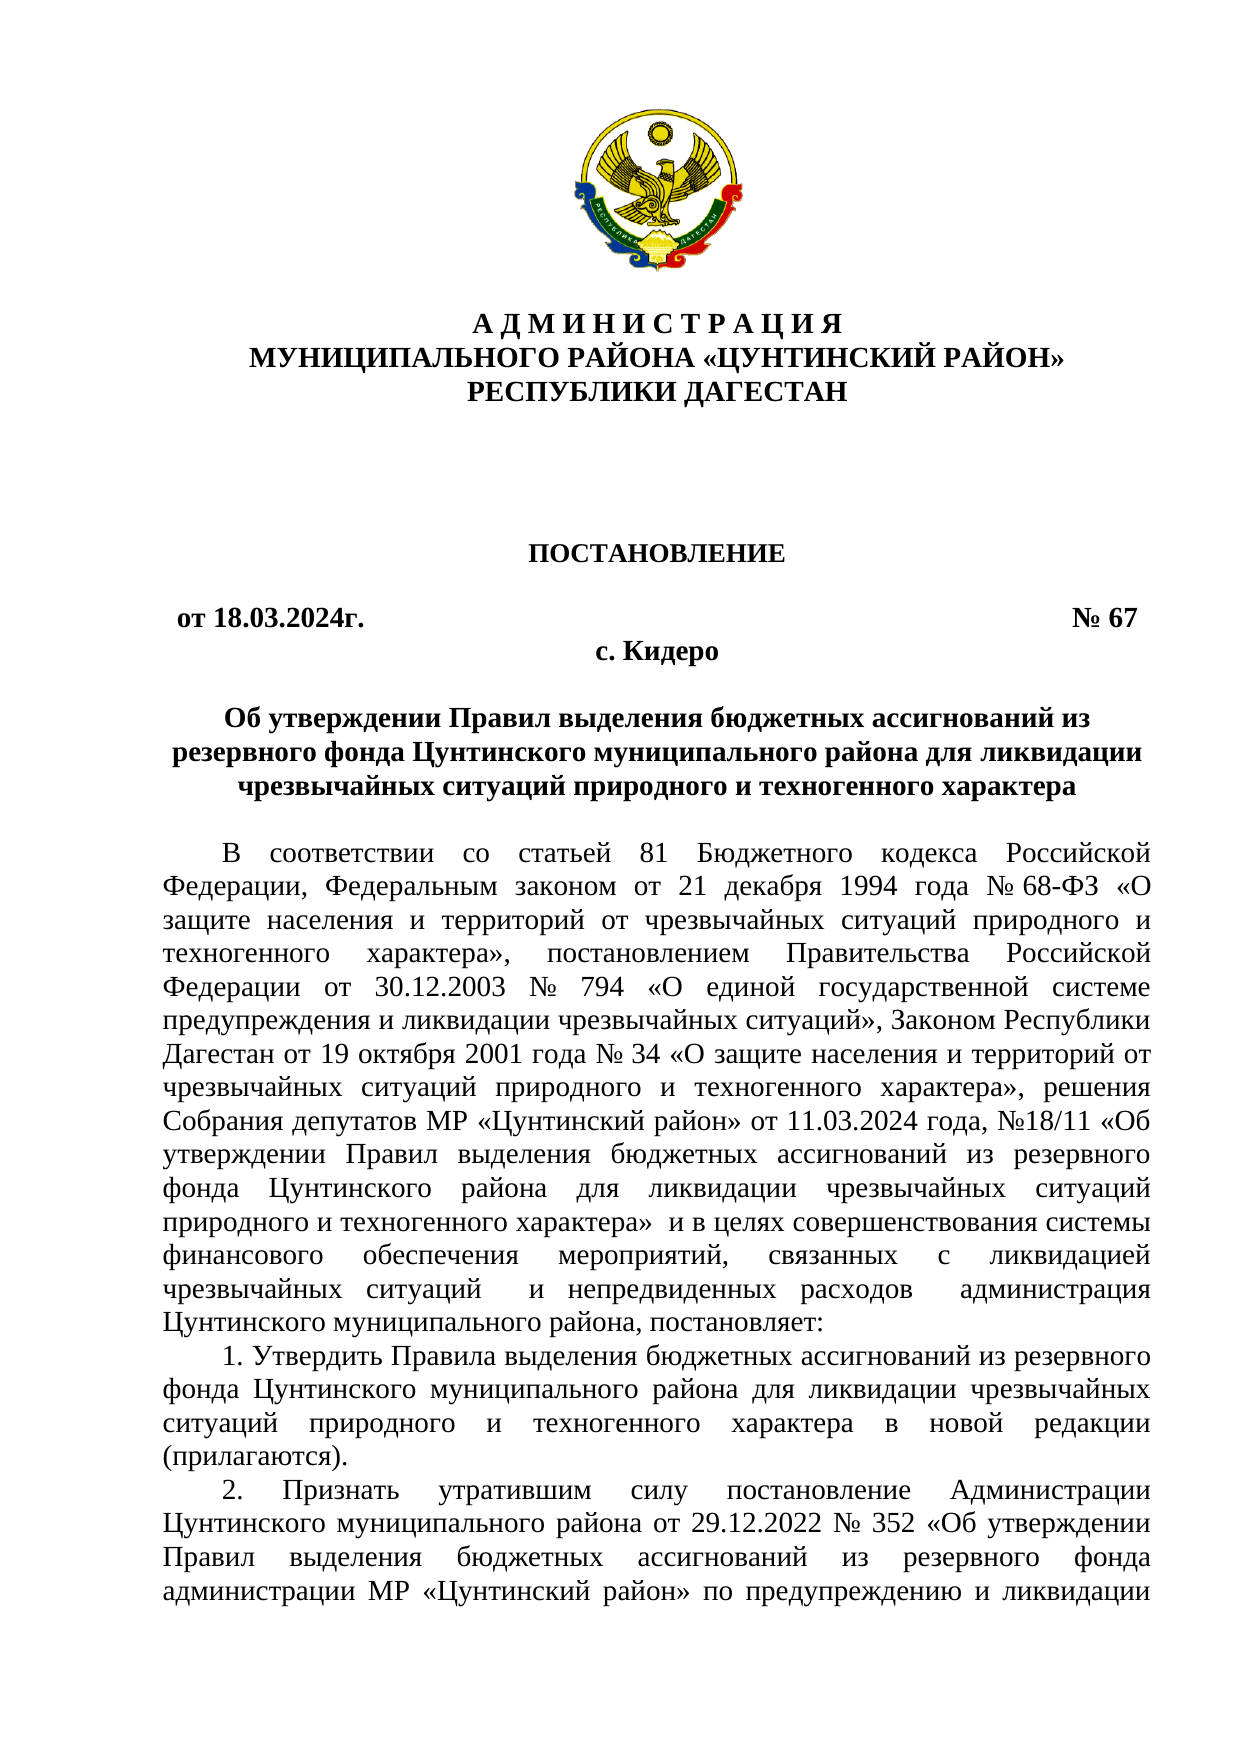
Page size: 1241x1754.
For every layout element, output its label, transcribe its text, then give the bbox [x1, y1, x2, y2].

text от 18.03.2024г. № 67 [162, 600, 1152, 633]
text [162, 1472, 1152, 1606]
text с. Кидеро [162, 633, 1152, 667]
text РЕСПУБЛИКИ ДАГЕСТАН [162, 374, 1152, 407]
text МУНИЦИПАЛЬНОГО РАЙОНА «ЦУНТИНСКИЙ РАЙОН» [162, 340, 1152, 374]
text В соответствии со статьей 81 Бюджетного кодекса Российской Федерации, Федеральным законом от 21 декабря 1994 года № 68-ФЗ «О защите населения и территорий от чрезвычайных ситуаций природного и техногенного характера», постановлением Правительства Российской Федерации от 30.12.2003 № 794 «О единой государственной системе предупреждения и ликвидации чрезвычайных ситуаций», Законом Республики Дагестан от 19 октября 2001 года № 34 «О защите населения и территорий от чрезвычайных ситуаций природного и техногенного характера», решения Собрания депутатов МР «Цунтинский район» от 11.03.2024 года, №18/11 «Об утверждении Правил выделения бюджетных ассигнований из резервного фонда Цунтинского района для ликвидации чрезвычайных ситуаций природного и техногенного характера» и в целях совершенствования системы финансового обеспечения мероприятий, связанных с ликвидацией чрезвычайных ситуаций и непредвиденных расходов администрация Цунтинского муниципального района, постановляет: [162, 835, 1152, 1338]
text А Д М И Н И С Т Р А Ц И Я [162, 307, 1152, 340]
text Об утверждении Правил выделения бюджетных ассигнований из резервного фонда Цунтинского муниципального района для ликвидации чрезвычайных ситуаций природного и техногенного характера [162, 701, 1152, 801]
text 1. Утвердить Правила выделения бюджетных ассигнований из резервного фонда Цунтинского муниципального района для ликвидации чрезвычайных ситуаций природного и техногенного характера в новой редакции (прилагаются). [162, 1338, 1152, 1472]
text ПОСТАНОВЛЕНИЕ [162, 538, 1152, 569]
